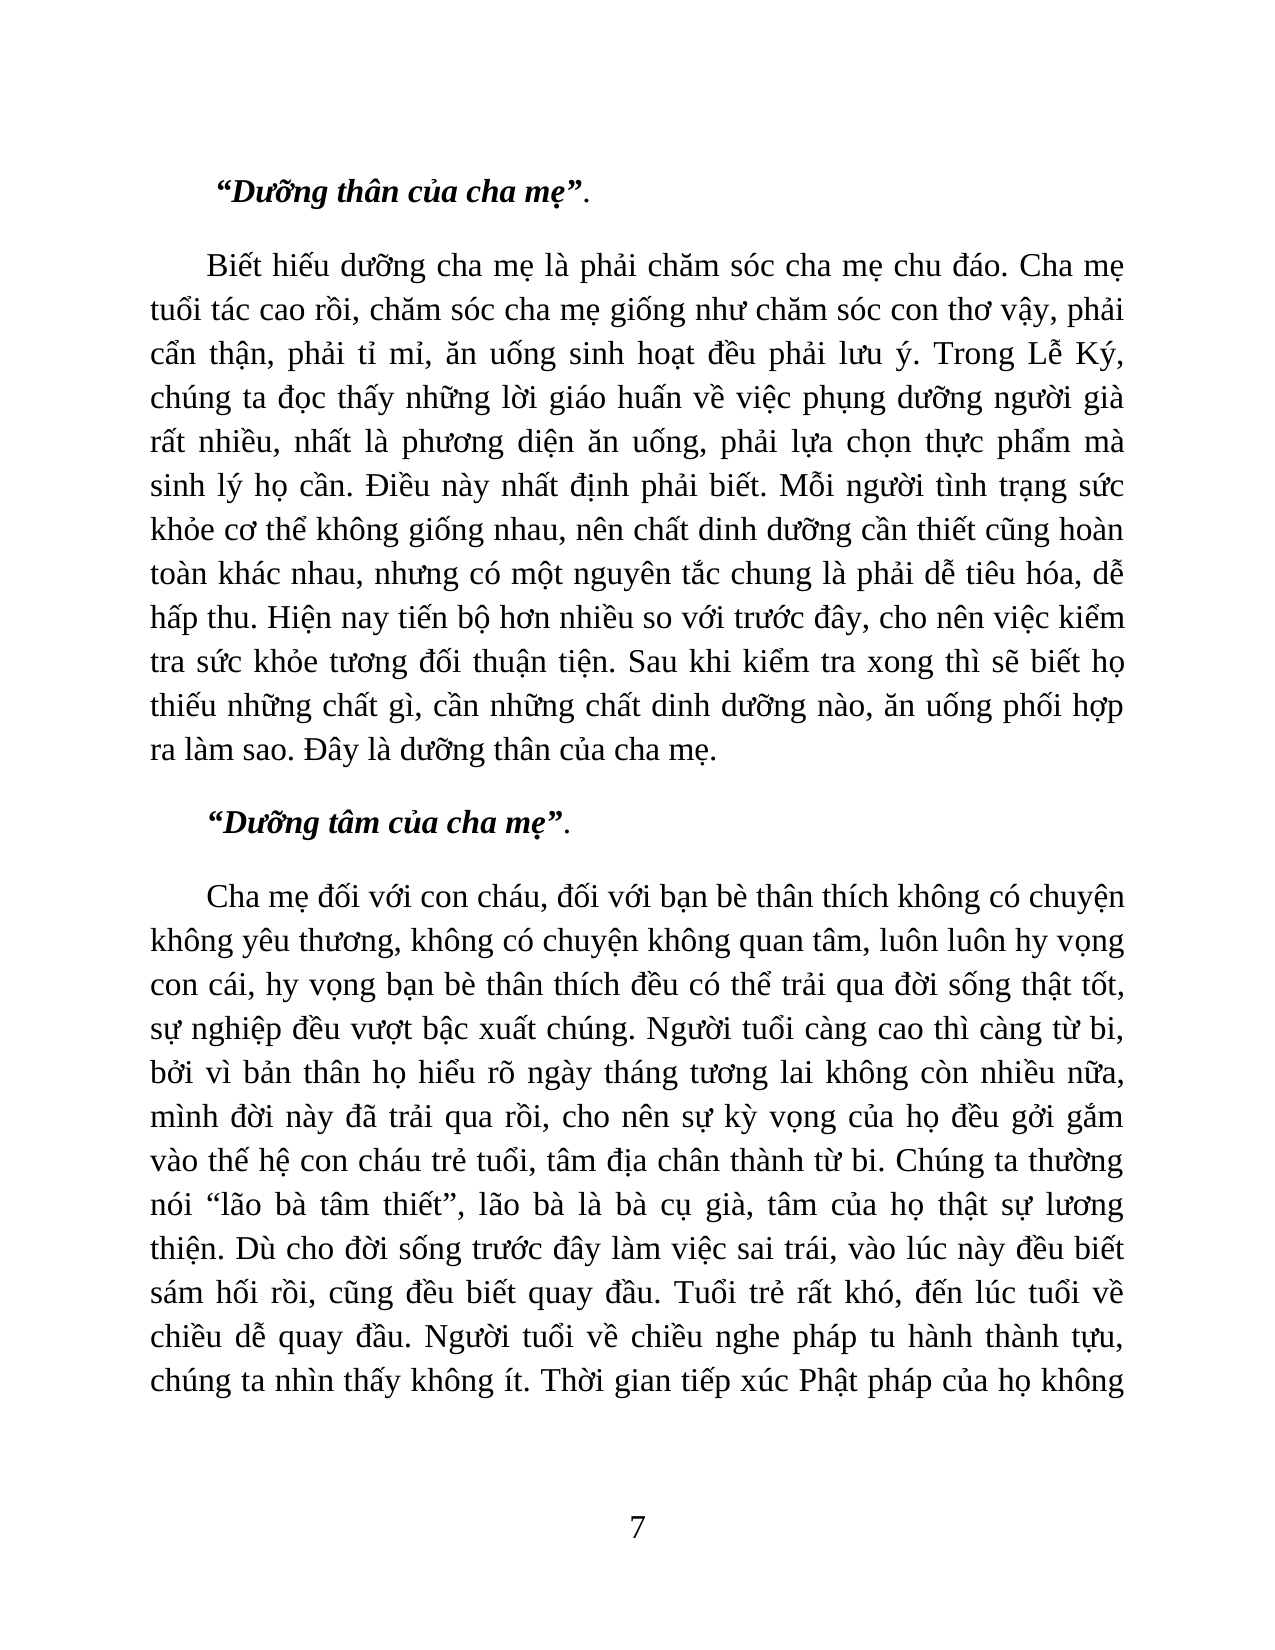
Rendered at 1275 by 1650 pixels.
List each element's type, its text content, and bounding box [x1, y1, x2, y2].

text Biết hiếu dưỡng cha mẹ là phải chăm sóc cha mẹ chu đáo. Cha mẹ tuổi tác cao rồi, chăm sóc cha mẹ giống như chăm sóc con thơ vậy, phải cẩn thận, phải tỉ mỉ, ăn uống sinh hoạt đều phải lưu ý. Trong Lễ Ký, chúng ta đọc thấy những lời giáo huấn về việc phụng dưỡng người già rất nhiều, nhất là phương diện ăn uống, phải lựa chọn thực phẩm mà sinh lý họ cần. Điều này nhất định phải biết. Mỗi người tình trạng sức khỏe cơ thể không giống nhau, nên chất dinh dưỡng cần thiết cũng hoàn toàn khác nhau, nhưng có một nguyên tắc chung là phải dễ tiêu hóa, dễ hấp thu. Hiện nay tiến bộ hơn nhiều so với trước đây, cho nên việc kiểm tra sức khỏe tương đối thuận tiện. Sau khi kiểm tra xong thì sẽ biết họ thiếu những chất gì, cần những chất dinh dưỡng nào, ăn uống phối hợp ra làm sao. Đây là dưỡng thân của cha mẹ. [150, 245, 1125, 768]
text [150, 876, 1125, 1399]
text “Dưỡng tâm của cha mẹ”. [150, 803, 1125, 841]
text “Dưỡng thân của cha mẹ”. [150, 172, 1125, 210]
